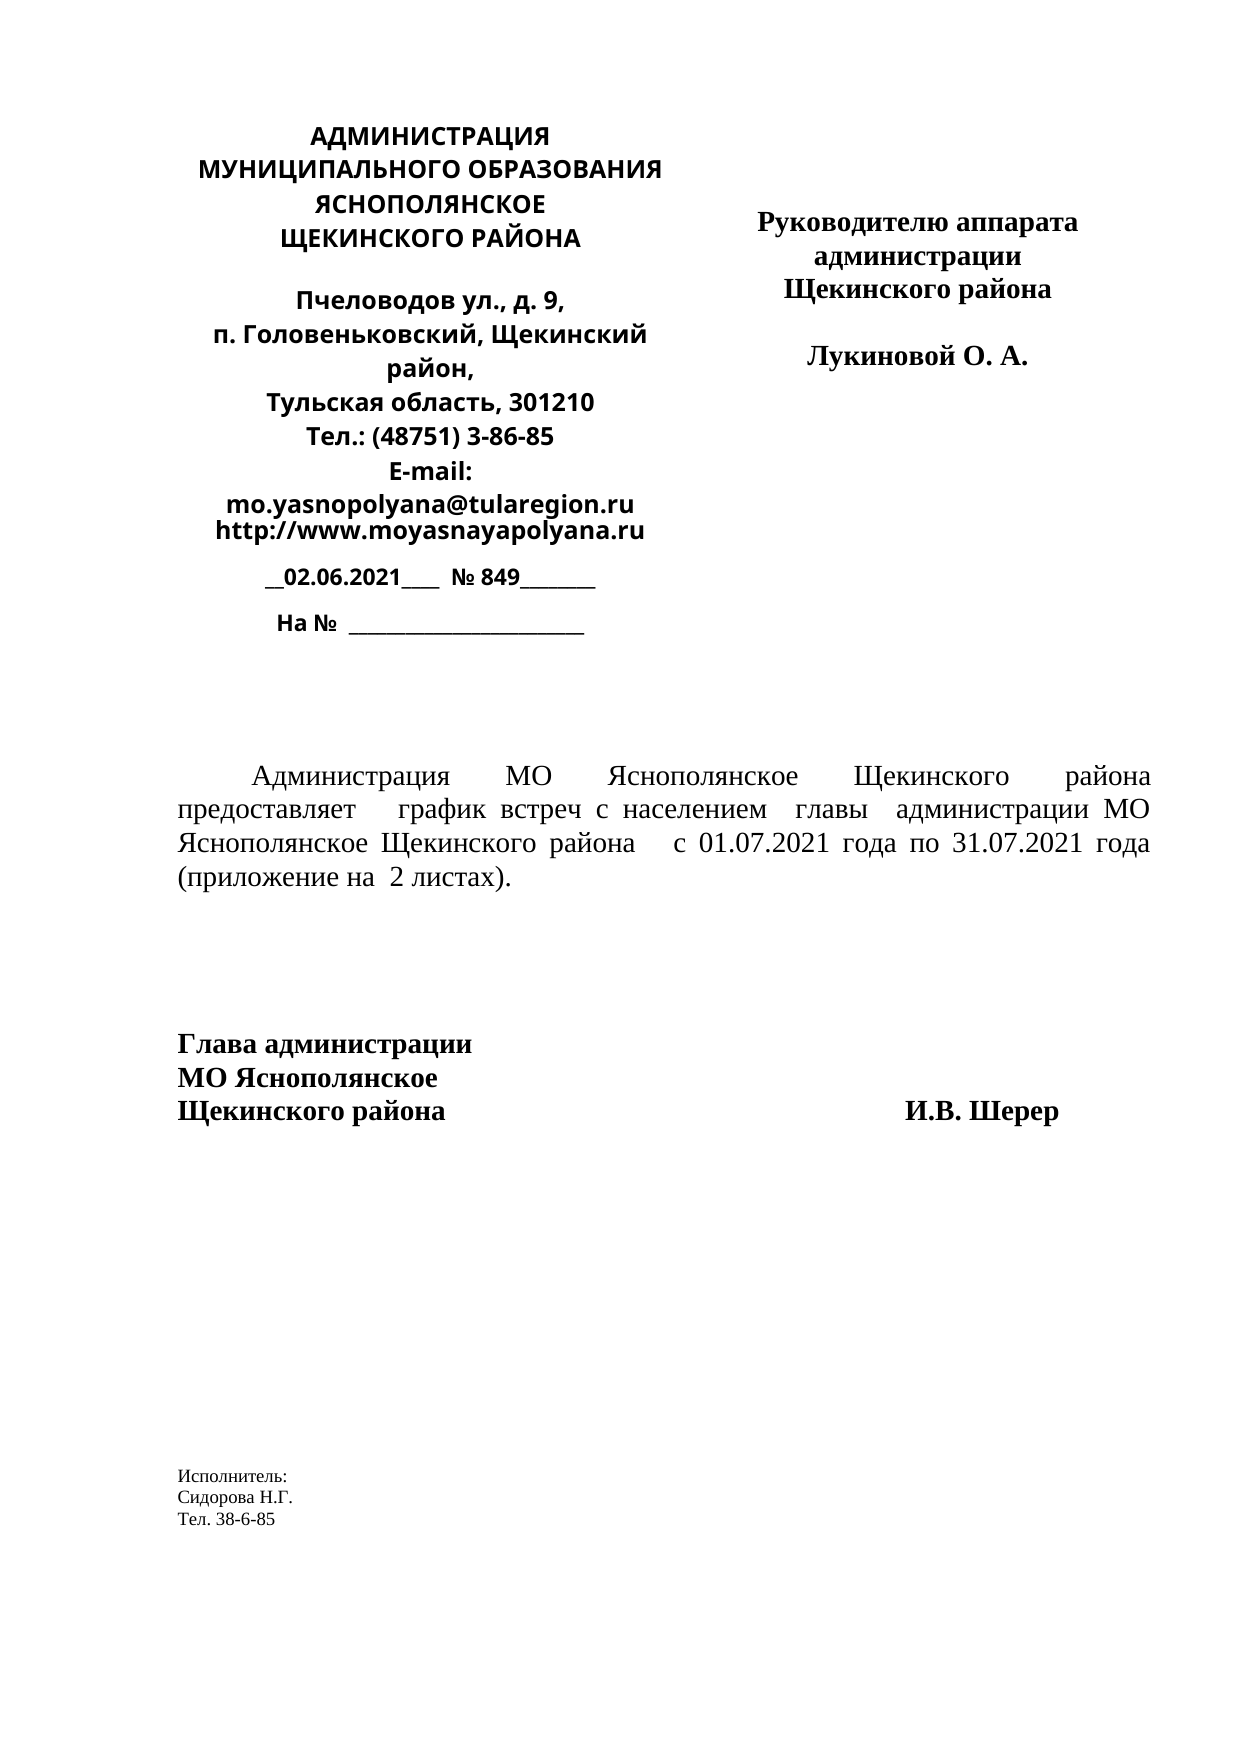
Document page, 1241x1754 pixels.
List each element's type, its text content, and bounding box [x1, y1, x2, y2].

text Сидорова Н.Г. [177, 1486, 1152, 1508]
text Исполнитель: [177, 1465, 1152, 1486]
table_header Руководителю аппарата администрации Щекинского района Лукиновой О. А. [683, 118, 1152, 729]
text Глава администрации [177, 1026, 1152, 1060]
text Администрация МО Яснополянское Щекинского района предоставляет график встреч с населением главы администрации МО Яснополянское Щекинского района с 01.07.2021 года по 31.07.2021 года (приложение на 2 листах). [177, 758, 1152, 892]
text Щекинского района И.В. Шерер [177, 1093, 1152, 1127]
text МО Яснополянское [177, 1060, 1152, 1093]
table_header АДМИНИСТРАЦИЯ МУНИЦИПАЛЬНОГО ОБРАЗОВАНИЯ ЯСНОПОЛЯНСКОЕ ЩЕКИНСКОГО РАЙОНА Пчеловодов ул., д. 9, п. Головеньковский, Щекинский район, Тульская область, 301210 Тел.: (48751) 3-86-85 E-mail: mo.yasnopolyana@tularegion.ru http://www.moyasnayapolyana.ru __02.06.2021____ № 849________ На № _________________________ [177, 118, 683, 729]
text Тел. 38-6-85 [177, 1508, 1152, 1529]
